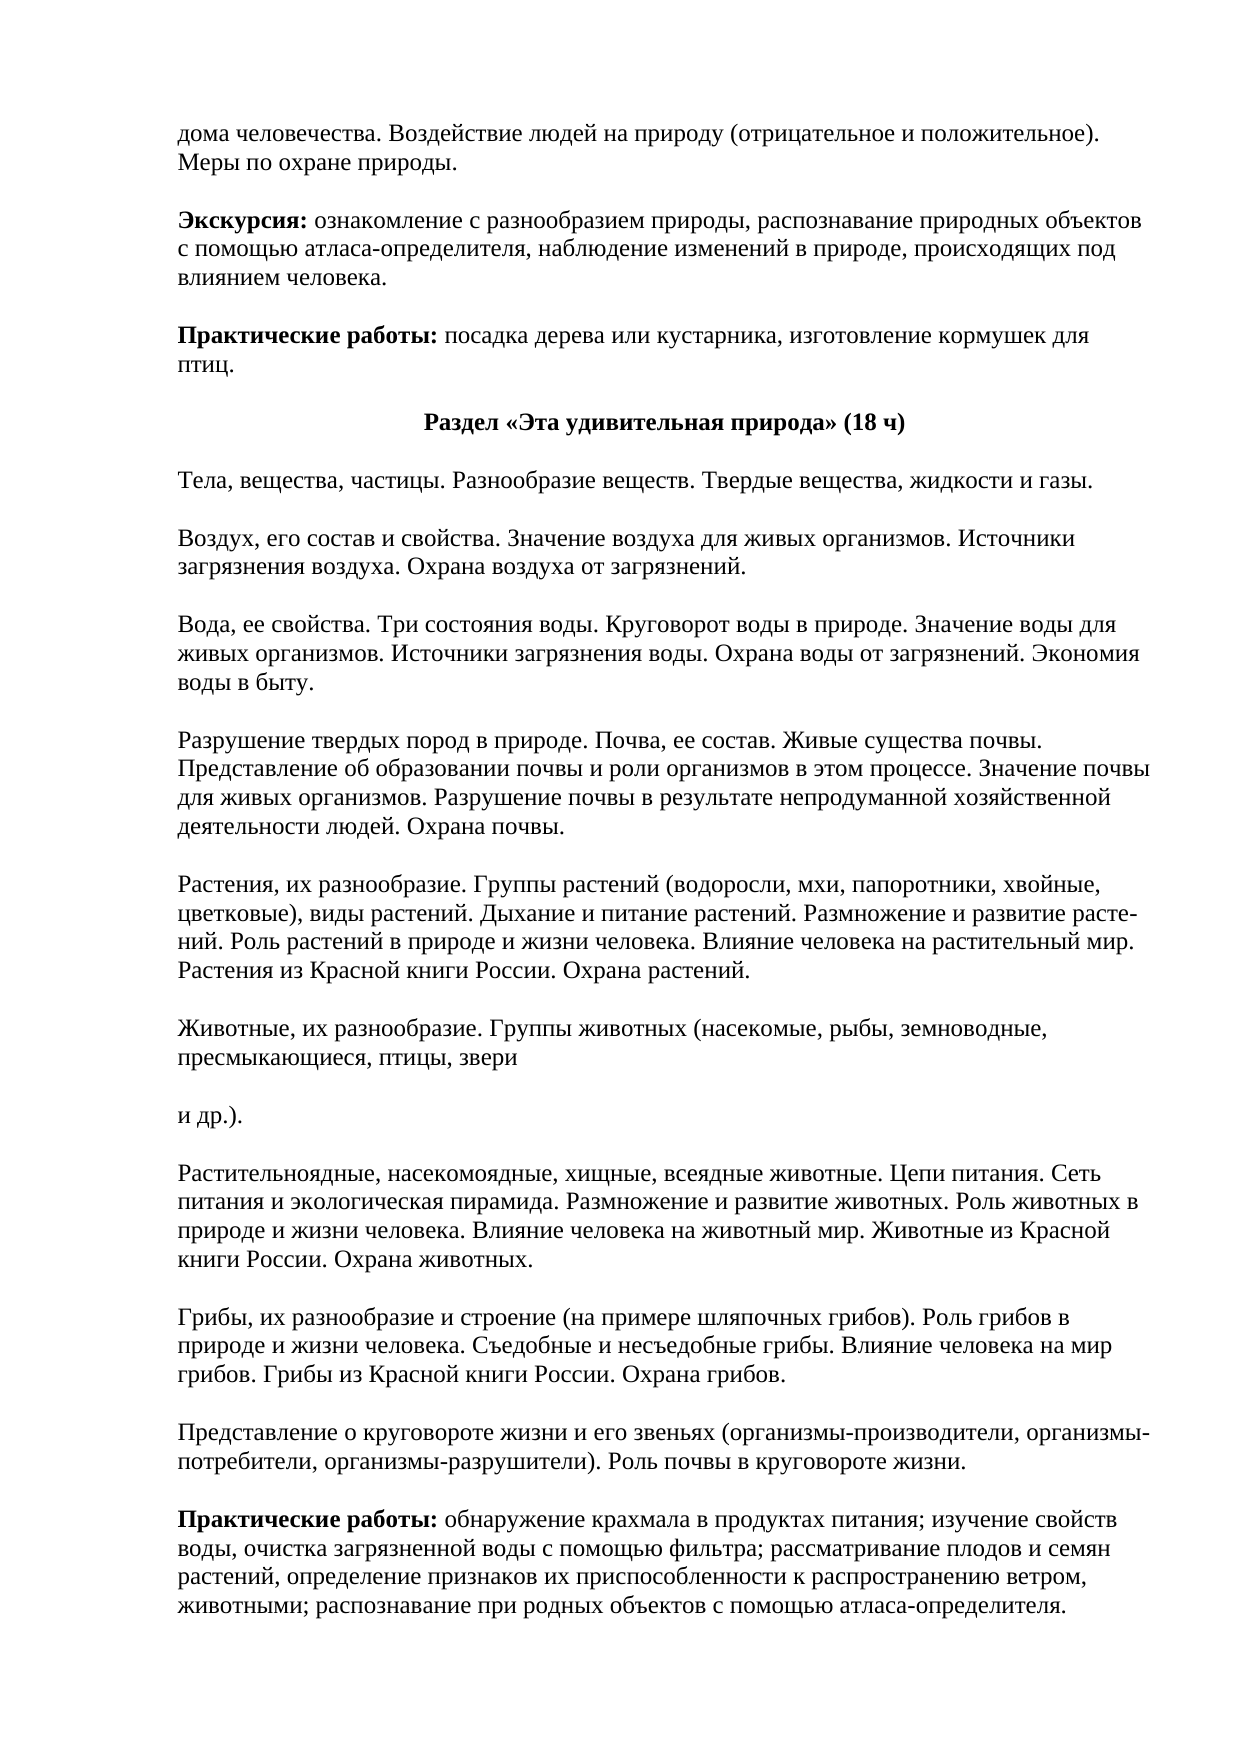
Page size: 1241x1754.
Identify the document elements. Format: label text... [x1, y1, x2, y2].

text Животные, их разнообразие. Группы животных (насекомые, рыбы, земноводные, пресмыкающиеся, птицы, звери [177, 1013, 1152, 1071]
text Тела, вещества, частицы. Разнообразие веществ. Твердые вещества, жидкости и газы. [177, 465, 1152, 493]
text Раздел «Эта удивительная природа» (18 ч) [177, 407, 1152, 436]
text Разрушение твердых пород в природе. Почва, ее состав. Живые существа почвы. Представление об образовании почвы и роли организмов в этом процессе. Значение почвы для живых организмов. Разрушение почвы в результате непродуманной хозяйственной деятельности людей. Охрана почвы. [177, 725, 1152, 840]
text Представление о круговороте жизни и его звеньях (организмы-производители, организмы-потребители, организмы-разрушители). Роль почвы в круговороте жизни. [177, 1417, 1152, 1475]
text Грибы, их разнообразие и строение (на примере шляпочных грибов). Роль грибов в природе и жизни человека. Съедобные и несъедобные грибы. Влияние человека на мир грибов. Грибы из Красной книги России. Охрана грибов. [177, 1302, 1152, 1388]
text Вода, ее свойства. Три состояния воды. Круговорот воды в природе. Значение воды для живых организмов. Источники загрязнения воды. Охрана воды от загрязнений. Экономия воды в быту. [177, 609, 1152, 696]
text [177, 118, 1152, 176]
text и др.). [177, 1100, 1152, 1128]
text Экскурсия: ознакомление с разнообразием природы, распознавание природных объектов с помощью атласа-определителя, наблюдение изменений в природе, происходящих под влиянием человека. [177, 205, 1152, 291]
text Воздух, его состав и свойства. Значение воздуха для живых организмов. Источники загрязнения воздуха. Охрана воздуха от загрязнений. [177, 523, 1152, 580]
text Практические работы: обнаружение крахмала в продуктах питания; изучение свойств воды, очистка загрязненной воды с помощью фильтра; рассматривание плодов и семян растений, определение признаков их приспособленности к распространению ветром, животными; распознавание при родных объектов с помощью атласа-определителя. [177, 1504, 1152, 1619]
text Растительноядные, насекомоядные, хищные, всеядные животные. Цепи питания. Сеть питания и экологическая пирамида. Размножение и развитие животных. Роль животных в природе и жизни человека. Влияние человека на животный мир. Животные из Красной книги России. Охрана животных. [177, 1158, 1152, 1273]
text Практические работы: посадка дерева или кустарника, изготовление кормушек для птиц. [177, 320, 1152, 378]
text Растения, их разнообразие. Группы растений (водоросли, мхи, папоротники, хвойные, цветковые), виды растений. Дыхание и питание растений. Размножение и развитие растений. Роль растений в природе и жизни человека. Влияние человека на растительный мир. Растения из Красной книги России. Охрана растений. [177, 869, 1152, 984]
